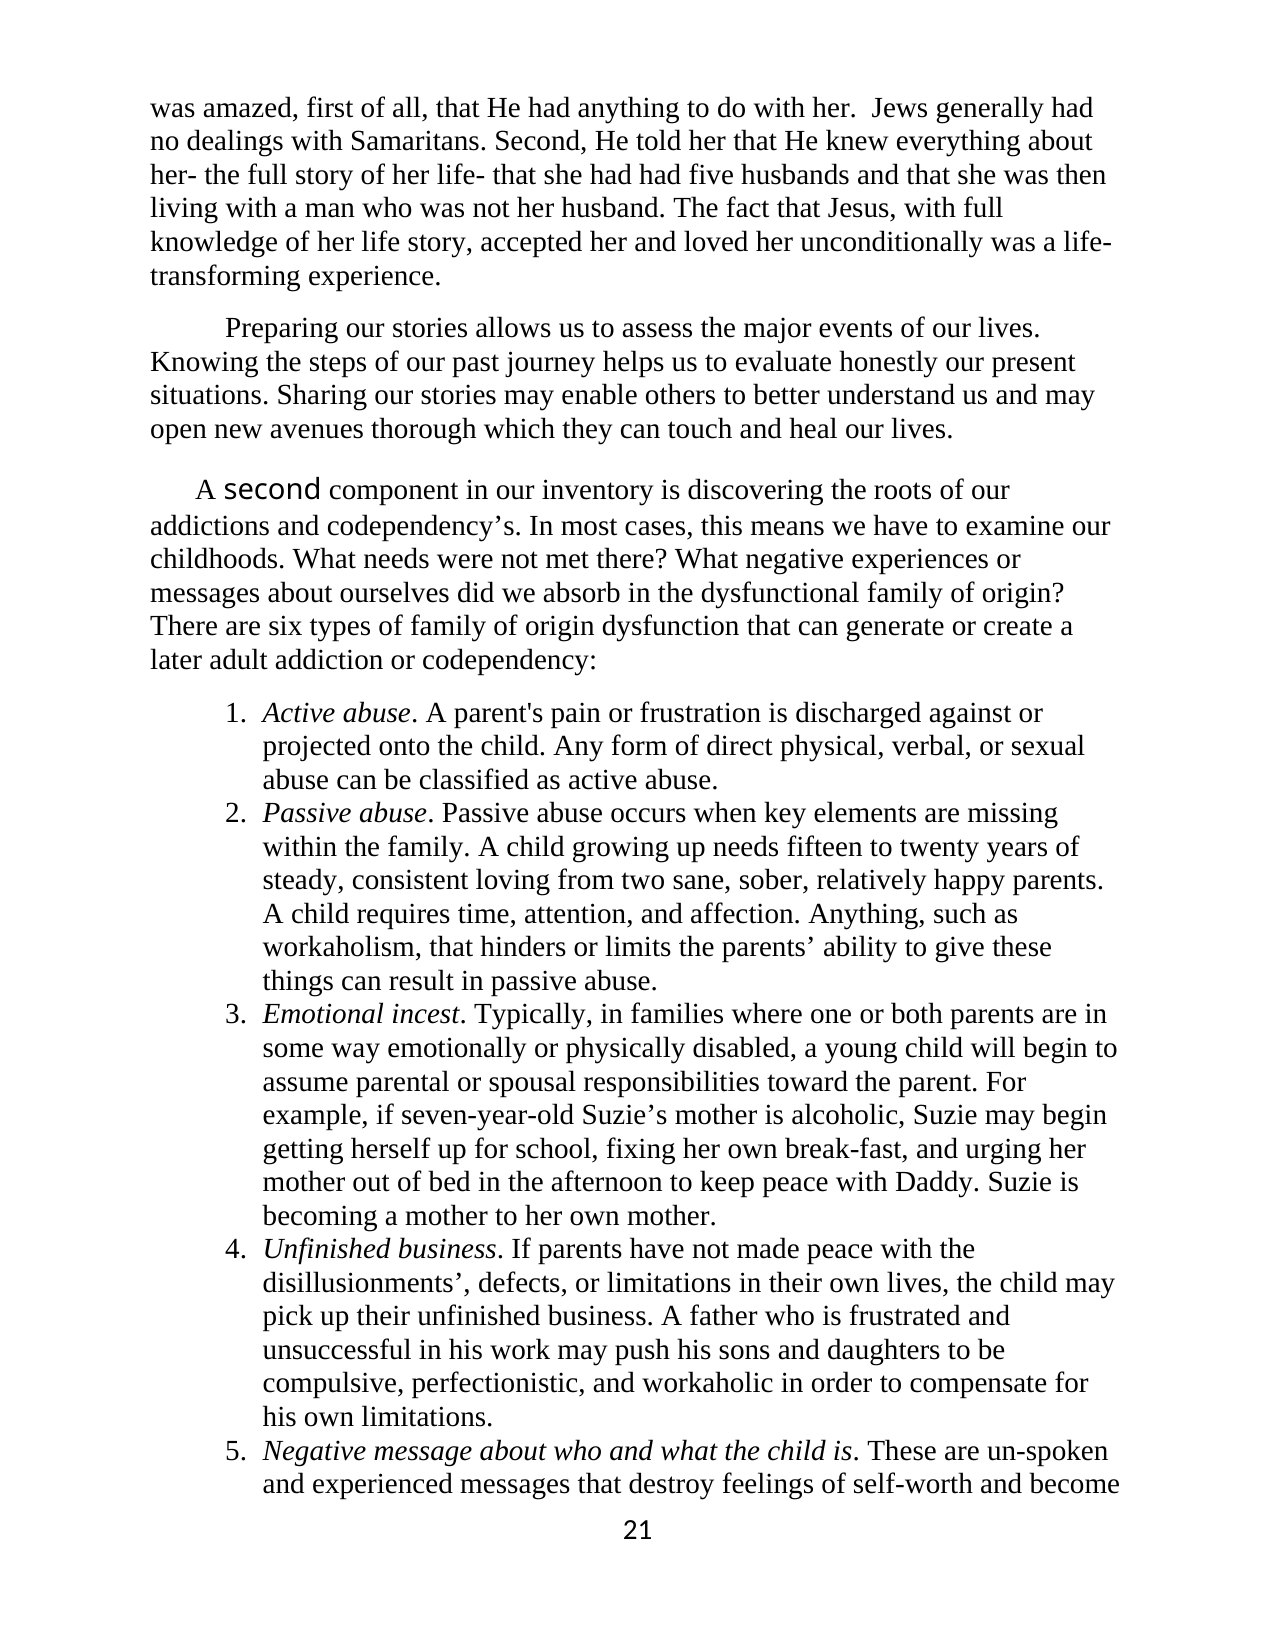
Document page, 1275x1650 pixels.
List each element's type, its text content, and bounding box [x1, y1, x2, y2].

list Passive abuse. Passive abuse occurs when key elements are missing within the family. A child growing up needs fifteen to twenty years of steady, consistent loving from two sane, sober, relatively happy parents. A child requires time, attention, and affection. Anything, such as workaholism, that hinders or limits the parents’ ability to give these things can result in passive abuse. [225, 795, 1125, 997]
list Emotional incest. Typically, in families where one or both parents are in some way emotionally or physically disabled, a young child will begin to assume parental or spousal responsibilities toward the parent. For example, if seven-year-old Suzie’s mother is alcoholic, Suzie may begin getting herself up for school, fixing her own break-fast, and urging her mother out of bed in the afternoon to keep peace with Daddy. Suzie is becoming a mother to her own mother. [225, 997, 1125, 1231]
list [225, 1433, 1125, 1500]
list Unfinished business. If parents have not made peace with the disillusionments’, defects, or limitations in their own lives, the child may pick up their unfinished business. A father who is frustrated and unsuccessful in his work may push his sons and daughters to be compulsive, perfectionistic, and workaholic in order to compensate for his own limitations. [225, 1231, 1125, 1433]
text A second component in our inventory is discovering the roots of our addictions and codependency’s. In most cases, this means we have to examine our childhoods. What needs were not met there? What negative experiences or messages about ourselves did we absorb in the dysfunctional family of origin? There are six types of family of origin dysfunction that can generate or create a later adult addiction or codependency: [150, 468, 1125, 676]
text Preparing our stories allows us to assess the major events of our lives. Knowing the steps of our past journey helps us to evaluate honestly our present situations. Sharing our stories may enable others to better understand us and may open new avenues thorough which they can touch and heal our lives. [150, 310, 1125, 444]
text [150, 90, 1125, 291]
list Active abuse. A parent's pain or frustration is discharged against or projected onto the child. Any form of direct physical, verbal, or sexual abuse can be classified as active abuse. [225, 695, 1125, 795]
